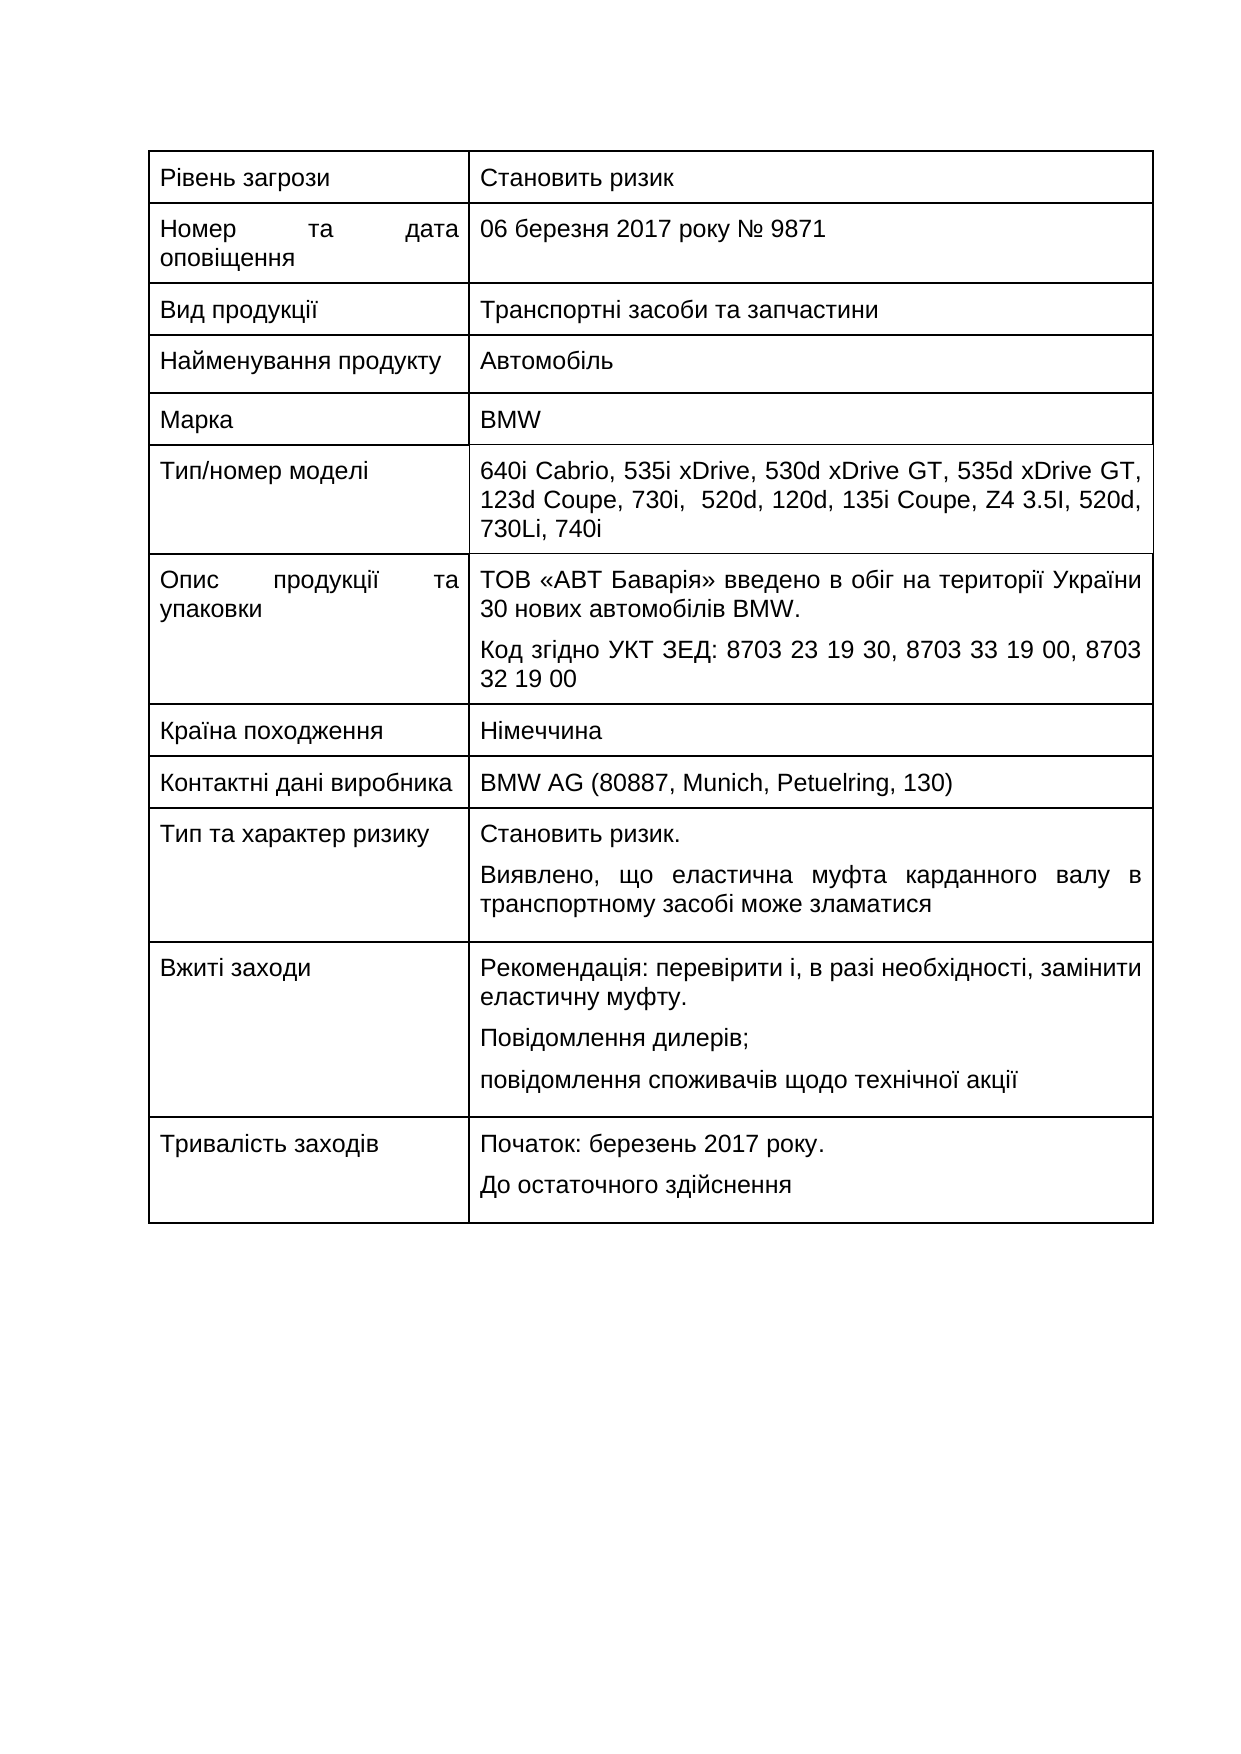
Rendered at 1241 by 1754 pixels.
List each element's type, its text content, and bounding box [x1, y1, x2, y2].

table_cell Тип/номер моделі [150, 446, 469, 553]
table_cell Найменування продукту [150, 336, 468, 392]
table_cell Транспортні засоби та запчастини [470, 284, 1152, 334]
table_cell BMW [470, 394, 1152, 444]
table_cell Автомобіль [470, 336, 1152, 392]
table_cell Німеччина [470, 705, 1152, 755]
table_cell Марка [150, 394, 468, 444]
table_cell Опис продукції та упаковки [150, 555, 468, 703]
table_cell Становить ризик. Виявлено, що еластична муфта карданного валу в транспортному засобі може зламатися [470, 809, 1152, 941]
table_cell Контактні дані виробника [150, 757, 468, 807]
table_header Становить ризик [470, 152, 1152, 202]
table_cell ТОВ «АВТ Баварія» введено в обіг на території України 30 нових автомобілів BMW. Код згідно УКТ ЗЕД: 8703 23 19 30, 8703 33 19 00, 8703 32 19 00 [470, 554, 1152, 703]
table_cell Країна походження [150, 705, 468, 755]
table_cell Тривалість заходів [150, 1118, 468, 1222]
table_cell Тип та характер ризику [150, 809, 468, 941]
table_cell 640i Cabrio, 535і xDrive, 530d xDrive GT, 535d xDrive GT, 123d Coupe, 730i, 520d, 120d, 135i Coupe, Z4 3.5I, 520d, 730Li, 740i [470, 445, 1153, 553]
table_cell Рекомендація: перевірити і, в разі необхідності, замінити еластичну муфту. Повідомлення дилерів; повідомлення споживачів щодо технічної акції [470, 943, 1152, 1116]
table_cell Початок: березень 2017 року. До остаточного здійснення [470, 1118, 1152, 1222]
table_cell Вид продукції [150, 284, 468, 334]
table_header Рівень загрози [150, 152, 468, 202]
table_cell Номер та дата оповіщення [150, 204, 468, 282]
table_cell BMW AG (80887, Munich, Petuelring, 130) [470, 757, 1152, 807]
table_cell Вжиті заходи [150, 943, 468, 1116]
table_cell 06 березня 2017 року № 9871 [470, 204, 1152, 282]
